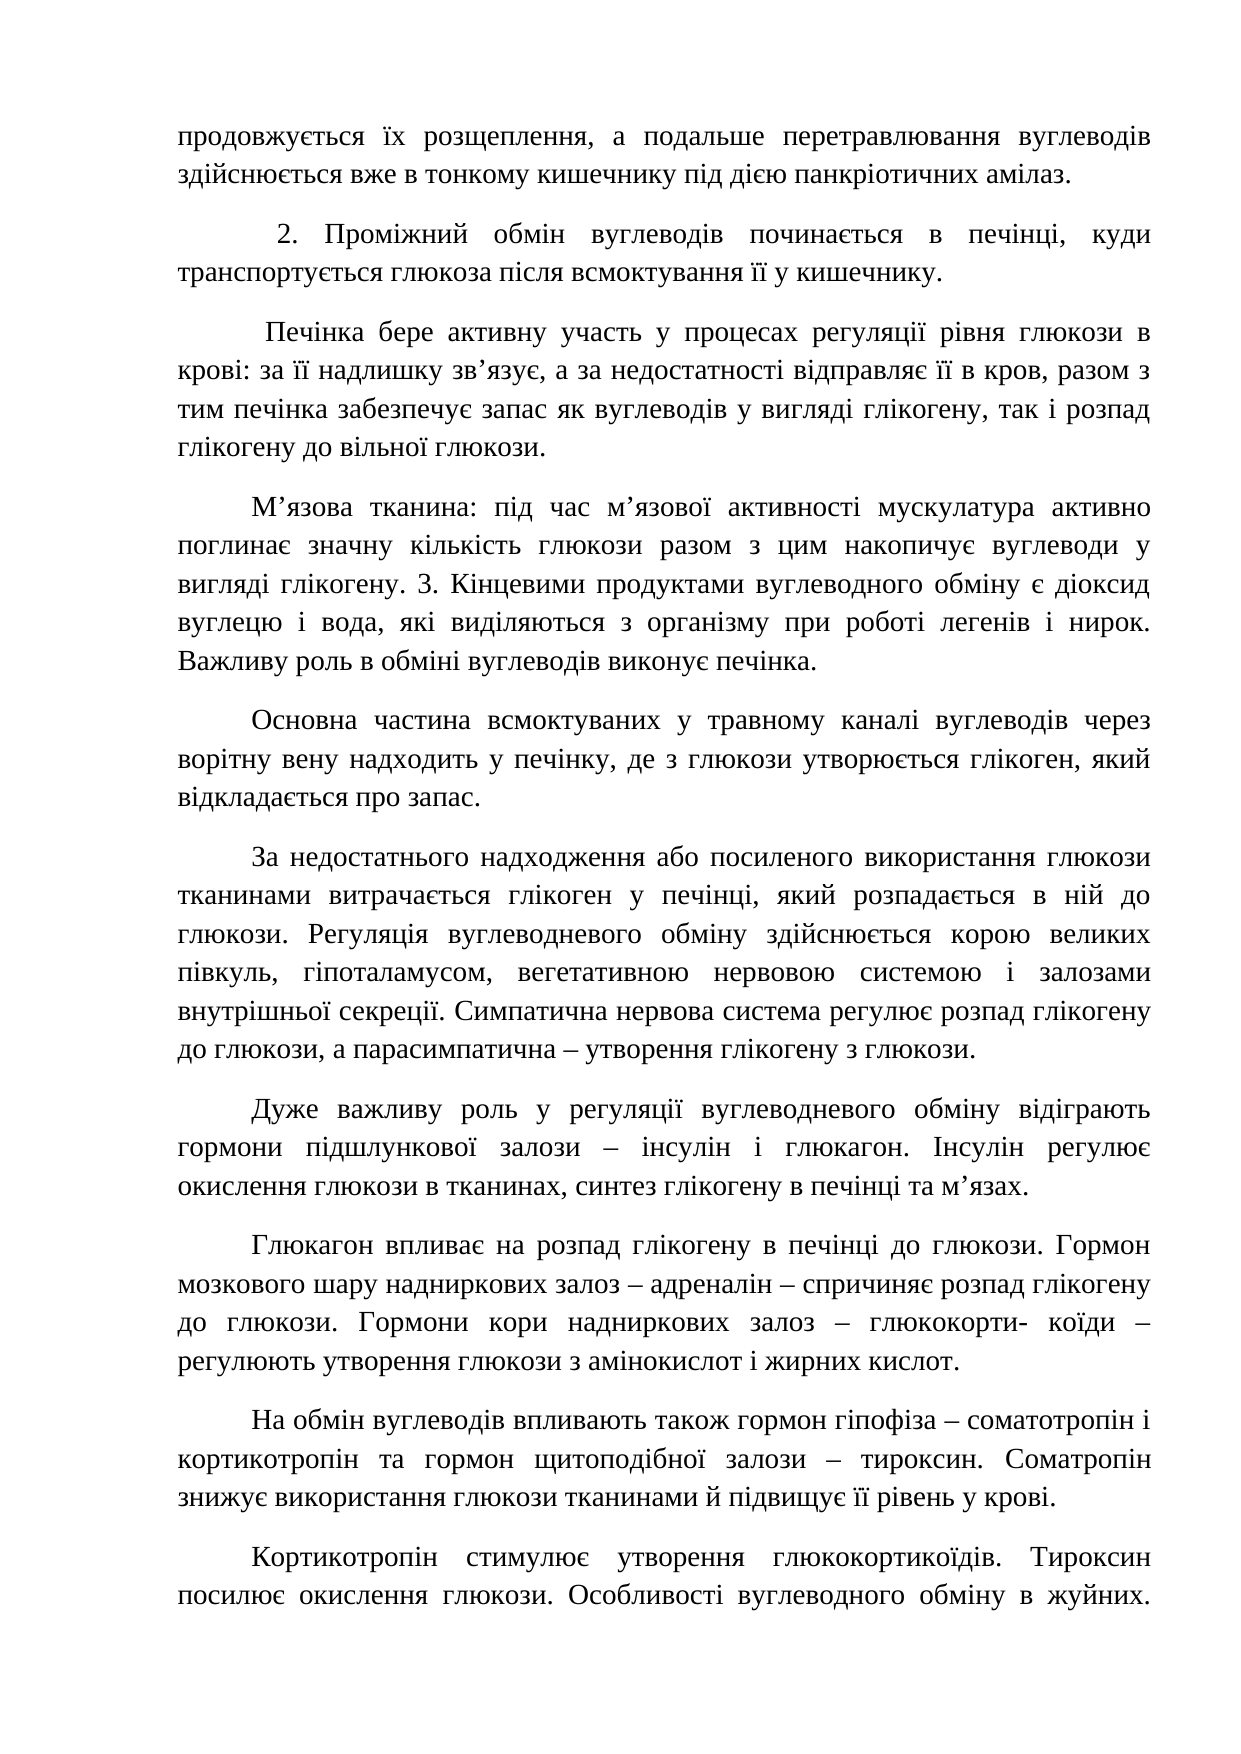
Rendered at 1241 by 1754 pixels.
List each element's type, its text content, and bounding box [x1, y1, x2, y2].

text Основна частина всмоктуваних у травному каналі вуглеводів через ворітну вену надходить у печінку, де з глюкози утворюється глікоген, який відкладається про запас. [177, 702, 1152, 813]
text Глюкагон впливає на розпад глікогену в печінці до глюкози. Гормон мозкового шару надниркових залоз – адреналін – спричиняє розпад глікогену до глюкози. Гормони кори надниркових залоз – глюкокорти- коїди – регулюють утворення глюкози з амінокислот і жирних кислот. [177, 1227, 1152, 1377]
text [177, 118, 1152, 190]
text М’язова тканина: під час м’язової активності мускулатура активно поглинає значну кількість глюкози разом з цим накопичує вуглеводи у вигляді глікогену. 3. Кінцевими продуктами вуглеводного обміну є діоксид вуглецю і вода, які виділяються з організму при роботі легенів і нирок. Важливу роль в обміні вуглеводів виконує печінка. [177, 489, 1152, 677]
text Печінка бере активну участь у процесах регуляції рівня глюкози в крові: за її надлишку зв’язує, а за недостатності відправляє її в кров, разом з тим печінка забезпечує запас як вуглеводів у вигляді глікогену, так і розпад глікогену до вільної глюкози. [177, 314, 1152, 463]
text Дуже важливу роль у регуляції вуглеводневого обміну відіграють гормони підшлункової залози – інсулін і глюкагон. Інсулін регулює окислення глюкози в тканинах, синтез глікогену в печінці та м’язах. [177, 1091, 1152, 1202]
text На обмін вуглеводів впливають також гормон гіпофіза – соматотропін і кортикотропін та гормон щитоподібної залози – тироксин. Соматропін знижує використання глюкози тканинами й підвищує її рівень у крові. [177, 1402, 1152, 1513]
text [177, 1539, 1152, 1611]
text 2. Проміжний обмін вуглеводів починається в печінці, куди транспортується глюкоза після всмоктування її у кишечнику. [177, 216, 1152, 288]
text За недостатнього надходження або посиленого використання глюкози тканинами витрачається глікоген у печінці, який розпадається в ній до глюкози. Регуляція вуглеводневого обміну здійснюється корою великих півкуль, гіпоталамусом, вегетативною нервовою системою і залозами внутрішньої секреції. Симпатична нервова система регулює розпад глікогену до глюкози, а парасимпатична – утворення глікогену з глюкози. [177, 839, 1152, 1065]
